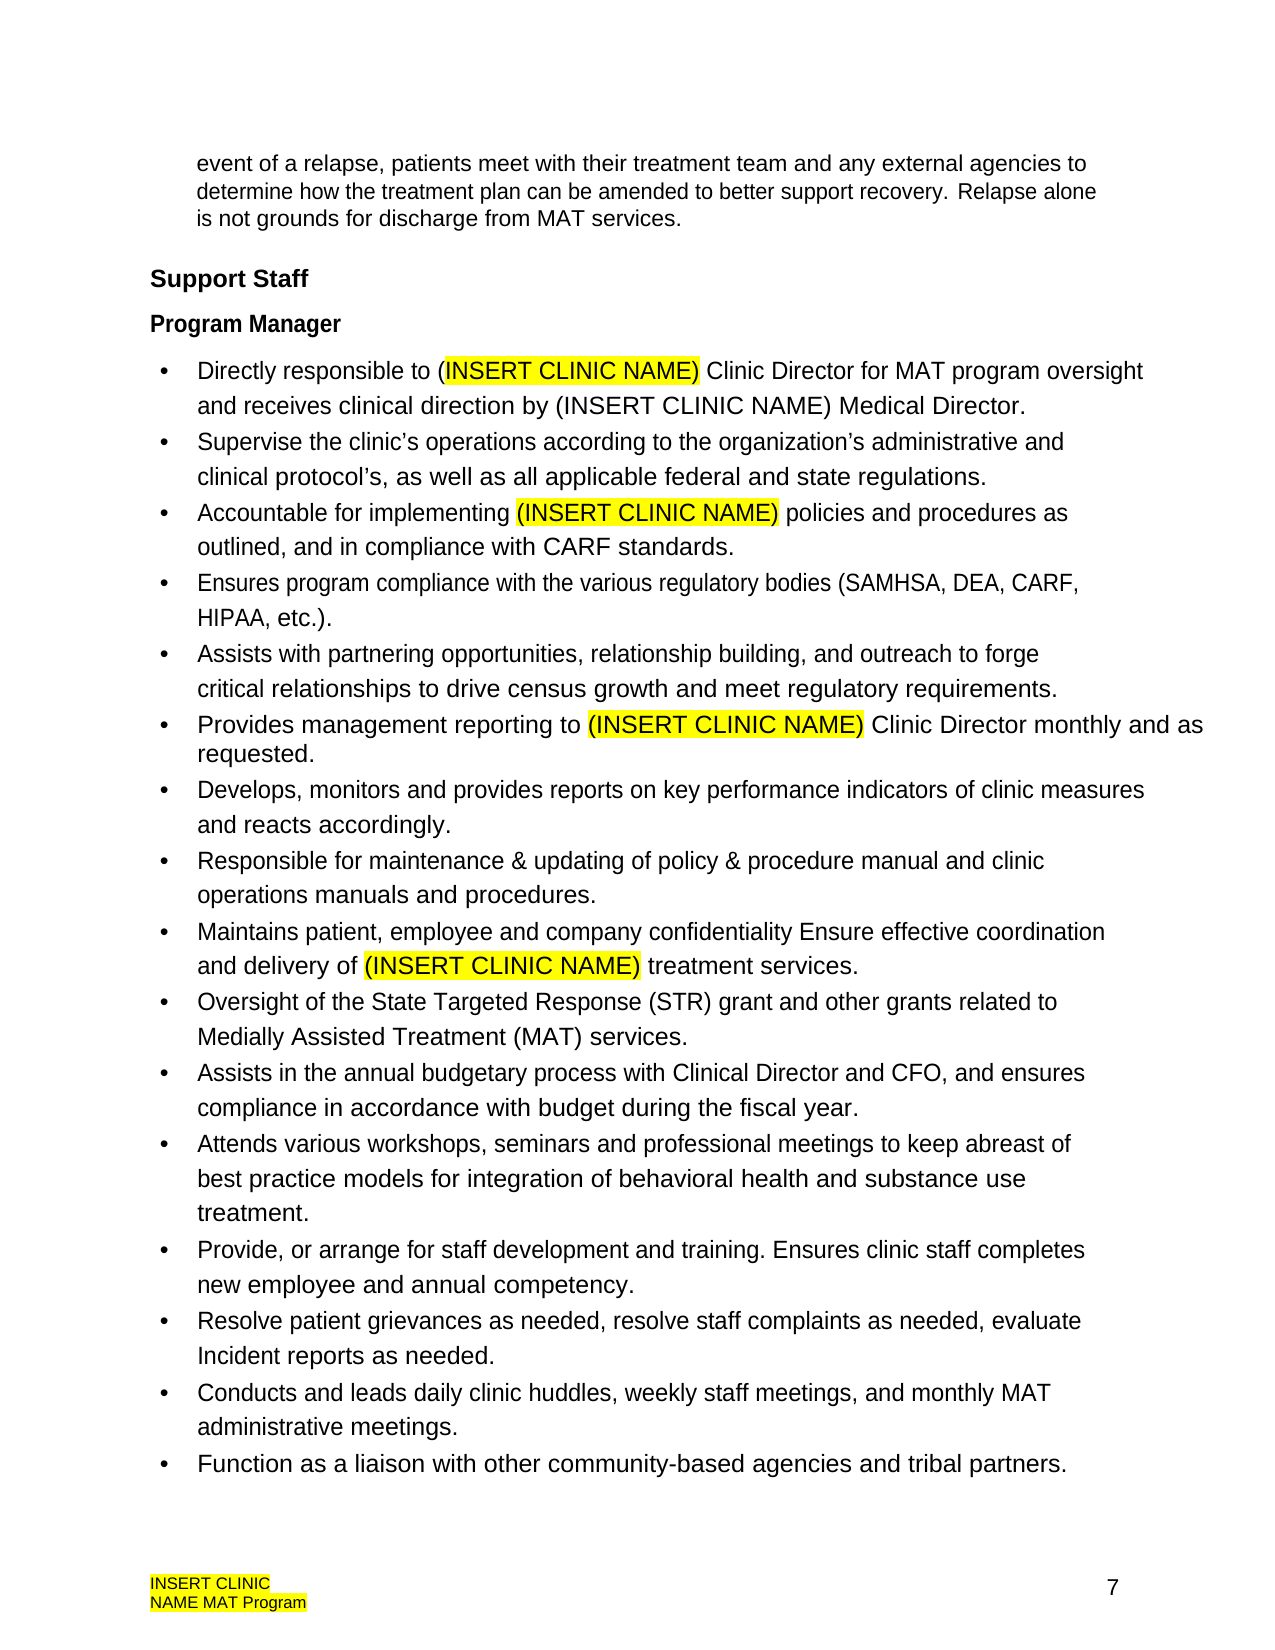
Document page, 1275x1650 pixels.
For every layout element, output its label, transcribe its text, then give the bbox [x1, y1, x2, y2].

list Oversight of the State Targeted Response (STR) grant and other grants related to Medially Assisted Treatment (MAT) services. [159, 987, 1111, 1051]
list Provides management reporting to (INSERT CLINIC NAME) Clinic Director monthly and as requested. [159, 710, 1212, 767]
list Conducts and leads daily clinic huddles, weekly staff meetings, and monthly MAT administrative meetings. [159, 1378, 1171, 1441]
list Maintains patient, employee and company confidentiality Ensure effective coordination and delivery of (INSERT CLINIC NAME) treatment services. [159, 917, 1134, 980]
list Provide, or arrange for staff development and training. Ensures clinic staff completes new employee and annual competency. [159, 1235, 1108, 1298]
text event of a relapse, patients meet with their treatment team and any external agencies to determine how the treatment plan can be amended to better support recovery. Relapse alone is not grounds for discharge from MAT services. [196, 150, 1105, 232]
list Assists in the annual budgetary process with Clinical Director and CFO, and ensures compliance in accordance with budget during the fiscal year. [159, 1058, 1162, 1121]
list Assists with partnering opportunities, relationship building, and outreach to forge critical relationships to drive census growth and meet regulatory requirements. [159, 639, 1099, 702]
list Resolve patient grievances as needed, resolve staff complaints as needed, evaluate Incident reports as needed. [159, 1306, 1129, 1370]
list Ensures program compliance with the various regulatory bodies (SAMHSA, DEA, CARF, HIPAA, etc.). [159, 568, 1148, 632]
list Responsible for maintenance & updating of policy & procedure manual and clinic operations manuals and procedures. [159, 846, 1136, 909]
list Function as a liaison with other community-based agencies and tribal partners. [159, 1449, 1212, 1478]
list Supervise the clinic’s operations according to the organization’s administrative and clinical protocol’s, as well as all applicable federal and state regulations. [159, 427, 1114, 490]
list Directly responsible to (INSERT CLINIC NAME) Clinic Director for MAT program oversight and receives clinical direction by (INSERT CLINIC NAME) Medical Director. [159, 356, 1156, 419]
list Attends various workshops, seminars and professional meetings to keep abreast of best practice models for integration of behavioral health and substance use treatment. [159, 1129, 1089, 1227]
list Develops, monitors and provides reports on key performance indicators of clinic measures and reacts accordingly. [159, 775, 1159, 838]
list Accountable for implementing (INSERT CLINIC NAME) policies and procedures as outlined, and in compliance with CARF standards. [159, 498, 1148, 561]
subtitle Support Staff Program Manager [150, 264, 399, 338]
